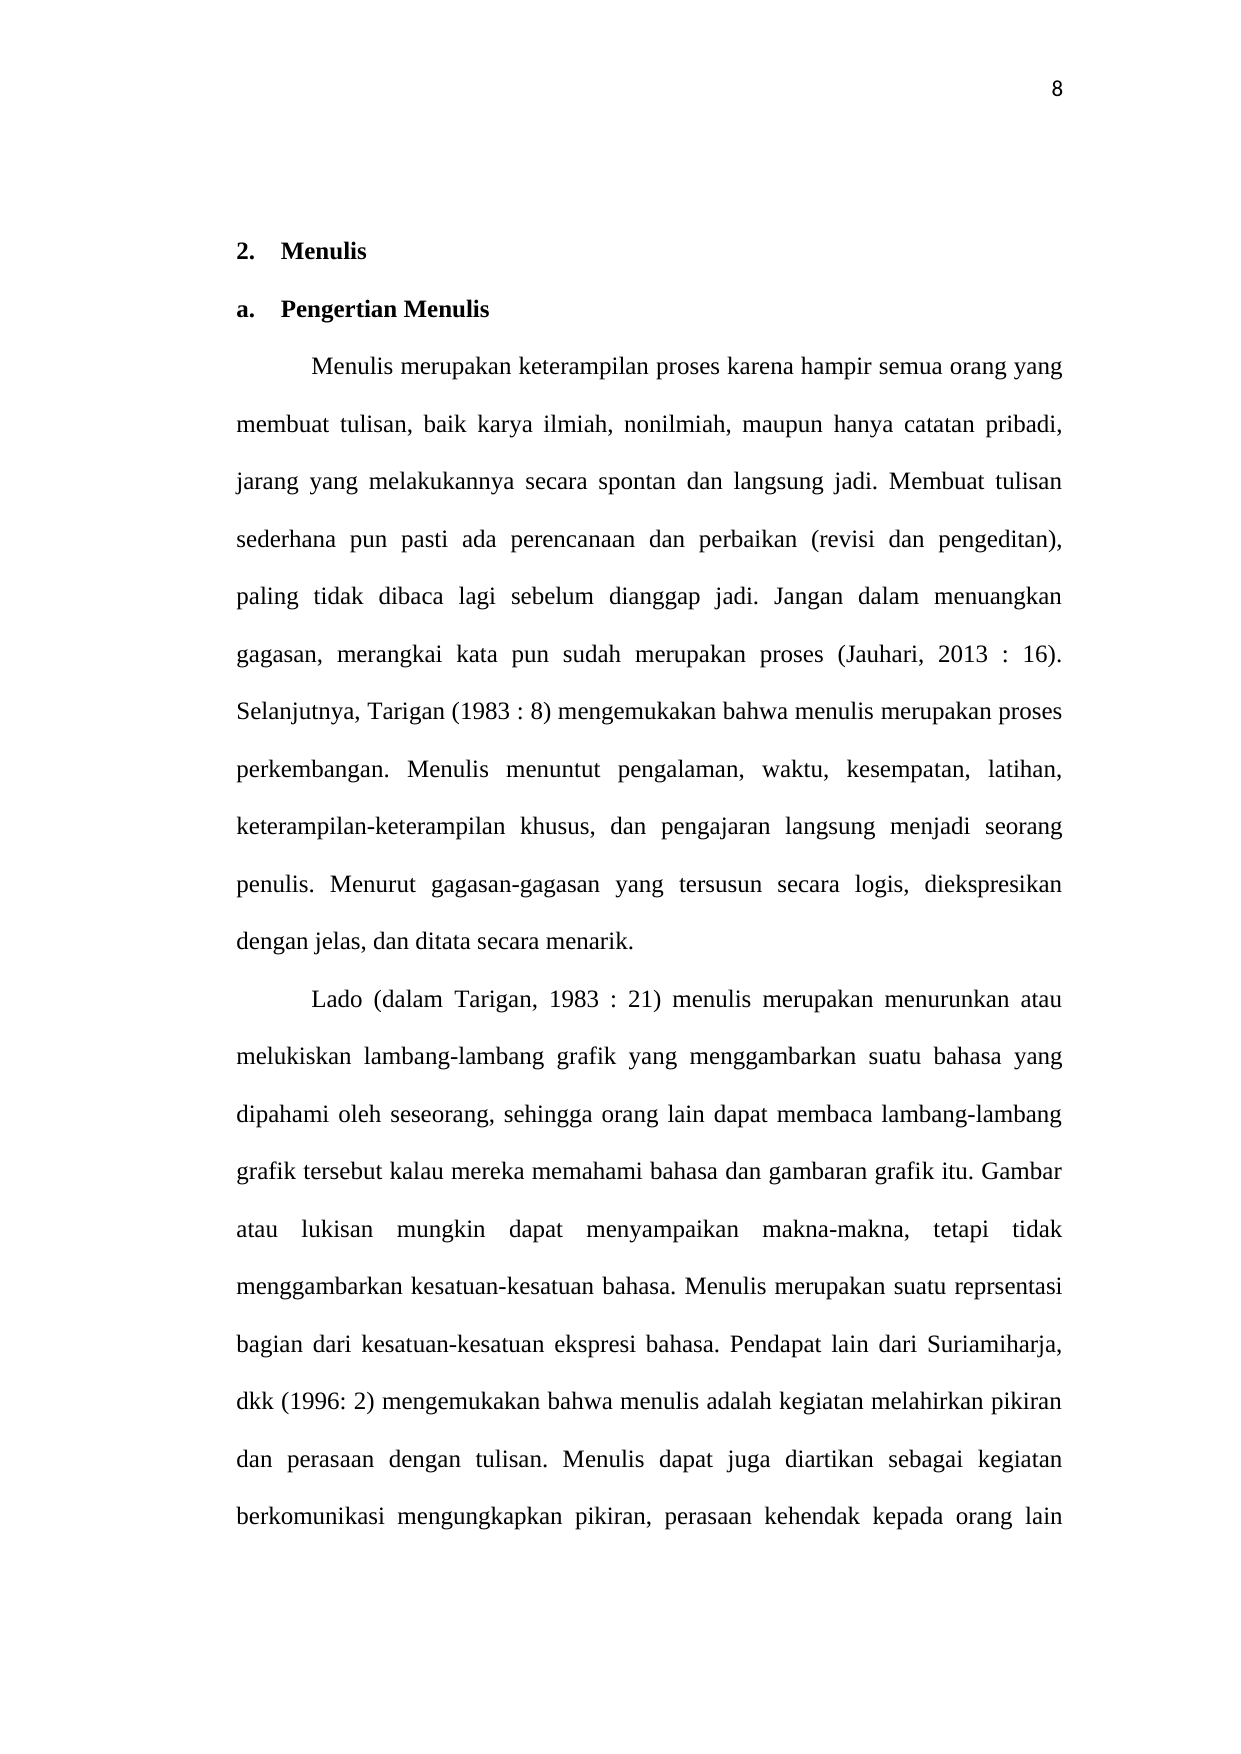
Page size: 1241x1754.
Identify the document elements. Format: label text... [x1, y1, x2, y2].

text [236, 984, 1063, 1530]
list Pengertian Menulis [236, 294, 1063, 322]
list Menulis [236, 236, 1063, 265]
text Menulis merupakan keterampilan proses karena hampir semua orang yang membuat tulisan, baik karya ilmiah, nonilmiah, maupun hanya catatan pribadi, jarang yang melakukannya secara spontan dan langsung jadi. Membuat tulisan sederhana pun pasti ada perencanaan dan perbaikan (revisi dan pengeditan), paling tidak dibaca lagi sebelum dianggap jadi. Jangan dalam menuangkan gagasan, merangkai kata pun sudah merupakan proses (Jauhari, 2013 : 16). Selanjutnya, Tarigan (1983 : 8) mengemukakan bahwa menulis merupakan proses perkembangan. Menulis menuntut pengalaman, waktu, kesempatan, latihan, keterampilan-keterampilan khusus, dan pengajaran langsung menjadi seorang penulis. Menurut gagasan-gagasan yang tersusun secara logis, diekspresikan dengan jelas, dan ditata secara menarik. [236, 351, 1063, 955]
